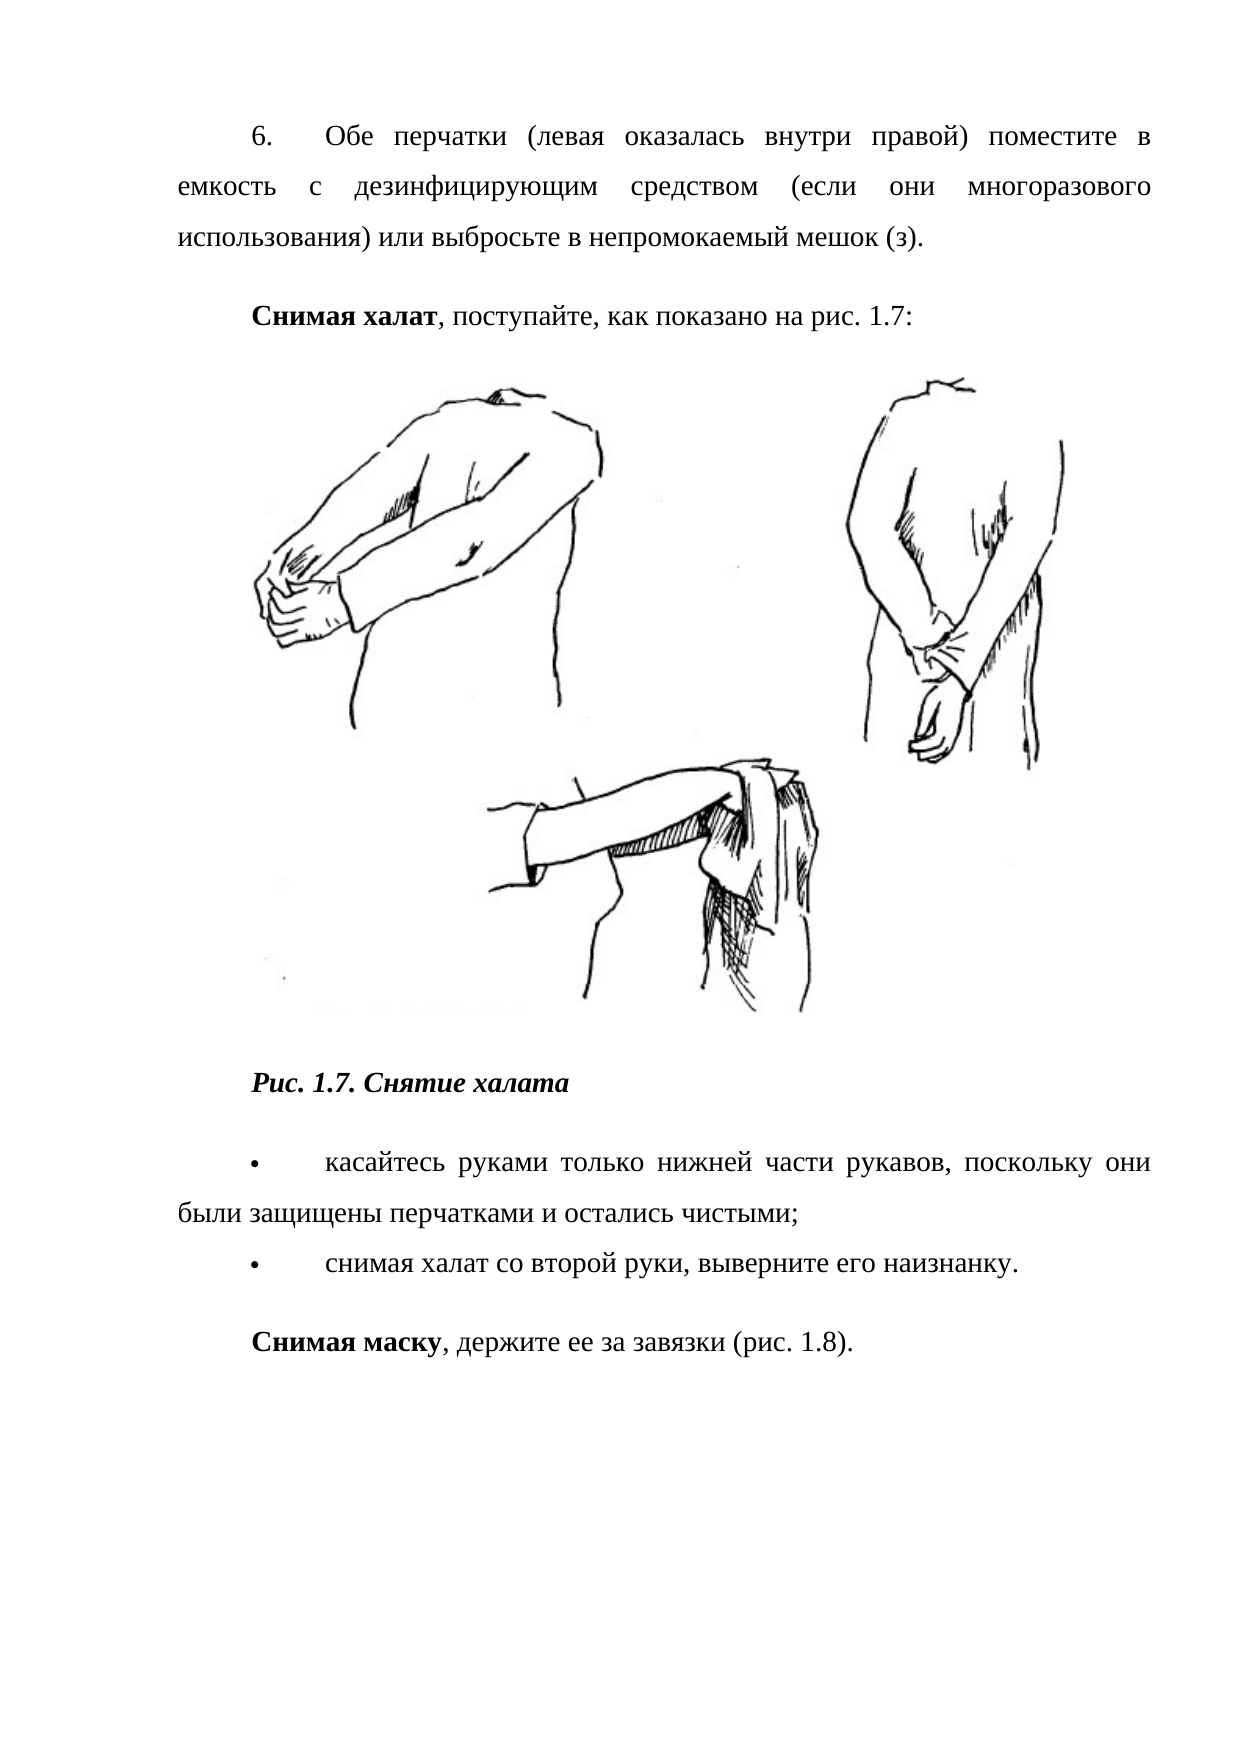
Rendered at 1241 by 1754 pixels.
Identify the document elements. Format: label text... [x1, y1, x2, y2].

picture [251, 377, 1068, 1019]
text Снимая халат, поступайте, как показано на рис. 1.7: [177, 298, 1152, 332]
list Обе перчатки (левая оказалась внутри правой) поместите в емкость с дезинфицирующим средством (если они многоразового использования) или выбросьте в непромокаемый мешок (з). [177, 118, 1152, 252]
list касайтесь руками только нижней части рукавов, поскольку они были защищены перчатками и остались чистыми; [177, 1144, 1152, 1228]
text Снимая маску, держите ее за завязки (рис. 1.8). [177, 1324, 1152, 1358]
text Рис. 1.7. Снятие халата [177, 1065, 1152, 1098]
list снимая халат со второй руки, выверните его наизнанку. [177, 1245, 1152, 1278]
